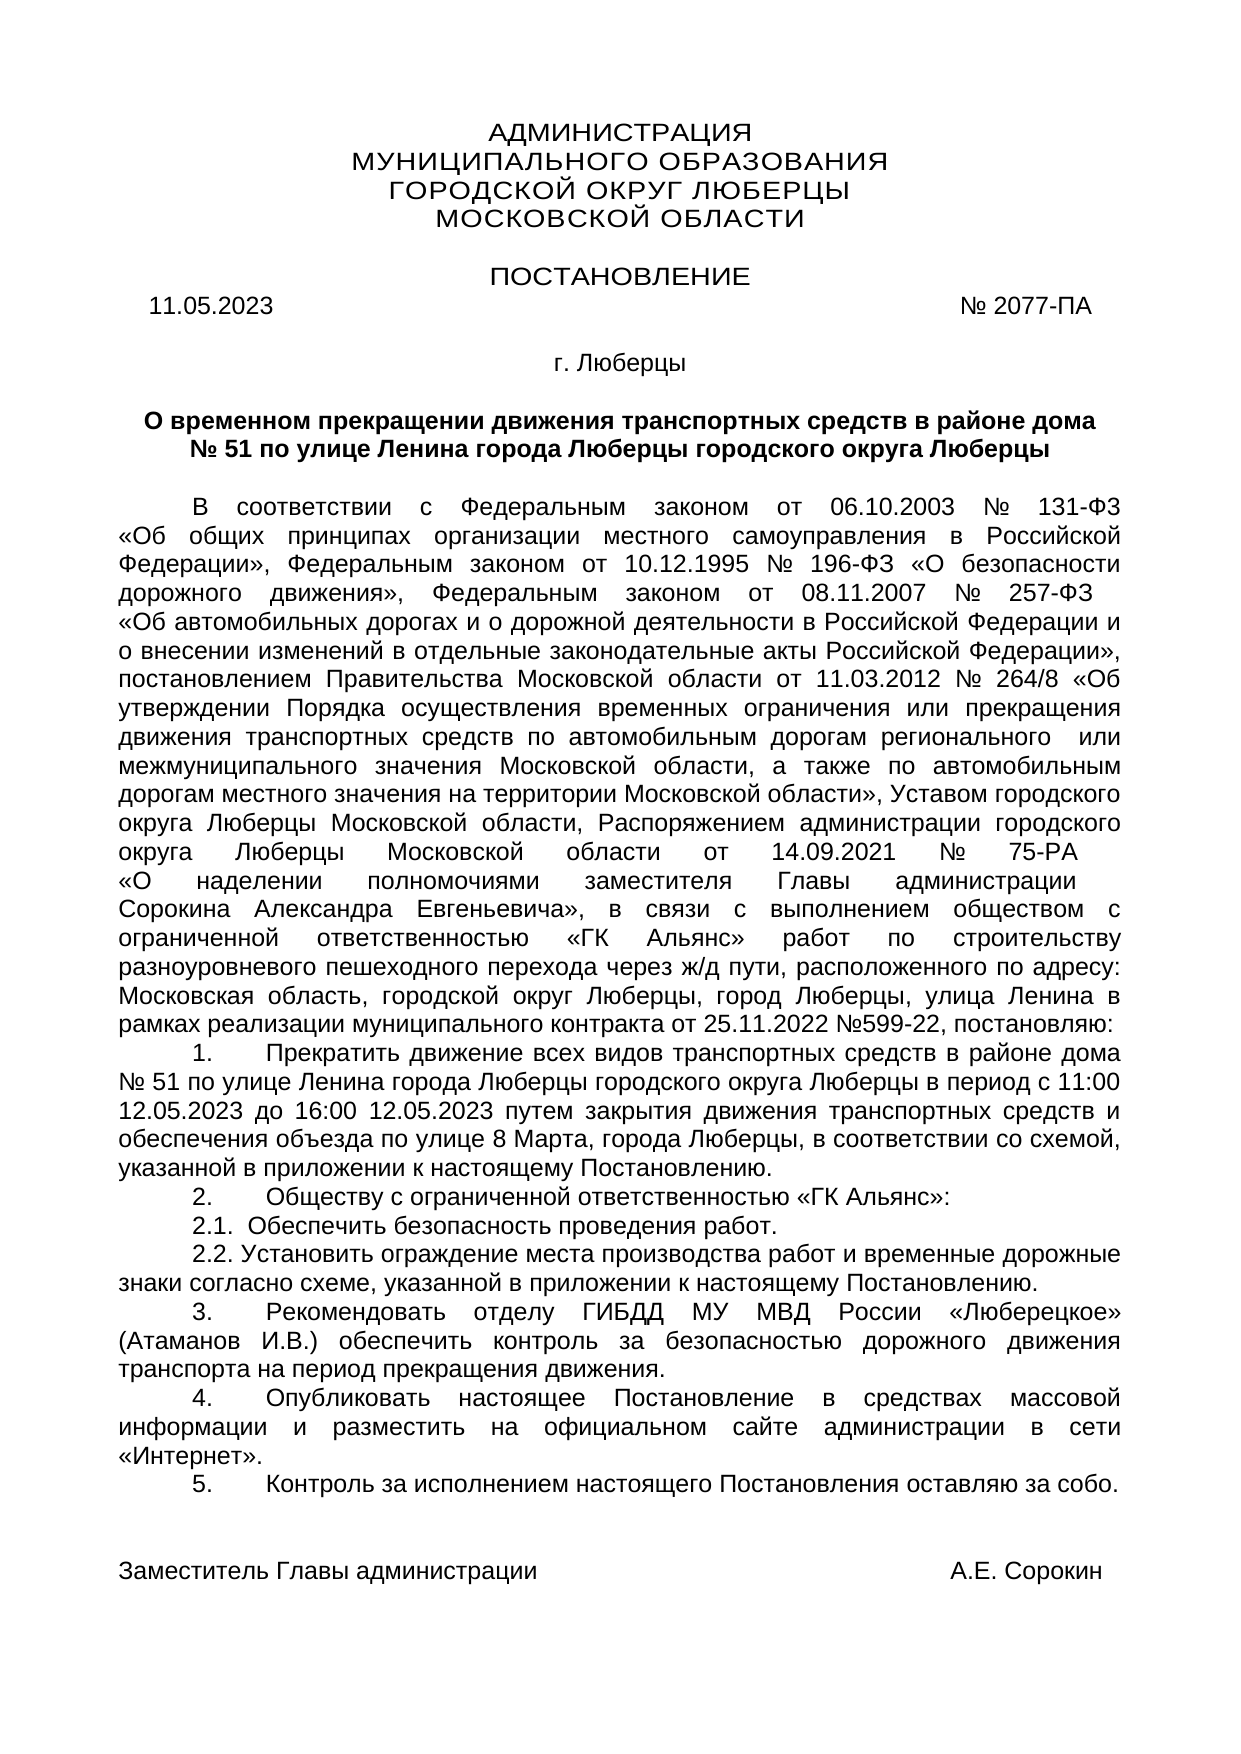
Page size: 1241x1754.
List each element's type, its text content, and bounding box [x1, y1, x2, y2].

text ПОСТАНОВЛЕНИЕ [0, 262, 1240, 291]
text 11.05.2023 № 2077-ПА [118, 291, 1122, 319]
text 2. Обществу с ограниченной ответственностью «ГК Альянс»: [118, 1182, 1122, 1211]
text В соответствии с Федеральным законом от 06.10.2003 № 131-Ф3 «Об общих принципах организации местного самоуправления в Российской Федерации», Федеральным законом от 10.12.1995 № 196-ФЗ «О безопасности дорожного движения», Федеральным законом от 08.11.2007 № 257-ФЗ «Об автомобильных дорогах и о дорожной деятельности в Российской Федерации и о внесении изменений в отдельные законодательные акты Российской Федерации», постановлением Правительства Московской области от 11.03.2012 № 264/8 «Об утверждении Порядка осуществления временных ограничения или прекращения движения транспортных средств по автомобильным дорогам регионального или межмуниципального значения Московской области, а также по автомобильным дорогам местного значения на территории Московской области», Уставом городского округа Люберцы Московской области, Распоряжением администрации городского округа Люберцы Московской области от 14.09.2021 № 75-РА «О наделении полномочиями заместителя Главы администрации Сорокина Александра Евгеньевича», в связи с выполнением обществом с ограниченной ответственностью «ГК Альянс» работ по строительству разноуровневого пешеходного перехода через ж/д пути, расположенного по адресу: Московская область, городской округ Люберцы, город Люберцы, улица Ленина в рамках реализации муниципального контракта от 25.11.2022 №599-22, постановляю: [118, 492, 1122, 1038]
text г. Люберцы [0, 348, 1240, 377]
text О временном прекращении движения транспортных средств в районе дома № 51 по улице Ленина города Люберцы городского округа Люберцы [118, 406, 1122, 463]
text 1. Прекратить движение всех видов транспортных средств в районе дома № 51 по улице Ленина города Люберцы городского округа Люберцы в период с 11:00 12.05.2023 до 16:00 12.05.2023 путем закрытия движения транспортных средств и обеспечения объезда по улице 8 Марта, города Люберцы, в соответствии со схемой, указанной в приложении к настоящему Постановлению. [118, 1038, 1122, 1182]
text 2.1. Обеспечить безопасность проведения работ. [118, 1211, 1122, 1239]
text 4. Опубликовать настоящее Постановление в средствах массовой информации и разместить на официальном сайте администрации в сети «Интернет». [118, 1383, 1122, 1469]
text 2.2. Установить ограждение места производства работ и временные дорожные знаки согласно схеме, указанной в приложении к настоящему Постановлению. [118, 1239, 1122, 1297]
text АДМИНИСТРАЦИЯ [0, 118, 1240, 147]
text МУНИЦИПАЛЬНОГО ОБРАЗОВАНИЯ [0, 147, 1240, 176]
text Заместитель Главы администрации А.Е. Сорокин [118, 1556, 1122, 1584]
text 3. Рекомендовать отделу ГИБДД МУ МВД России «Люберецкое» (Атаманов И.В.) обеспечить контроль за безопасностью дорожного движения транспорта на период прекращения движения. [118, 1297, 1122, 1383]
text ГОРОДСКОЙ ОКРУГ ЛЮБЕРЦЫ МОСКОВСКОЙ ОБЛАСТИ [0, 176, 1240, 233]
text 5. Контроль за исполнением настоящего Постановления оставляю за собо. [118, 1469, 1122, 1498]
